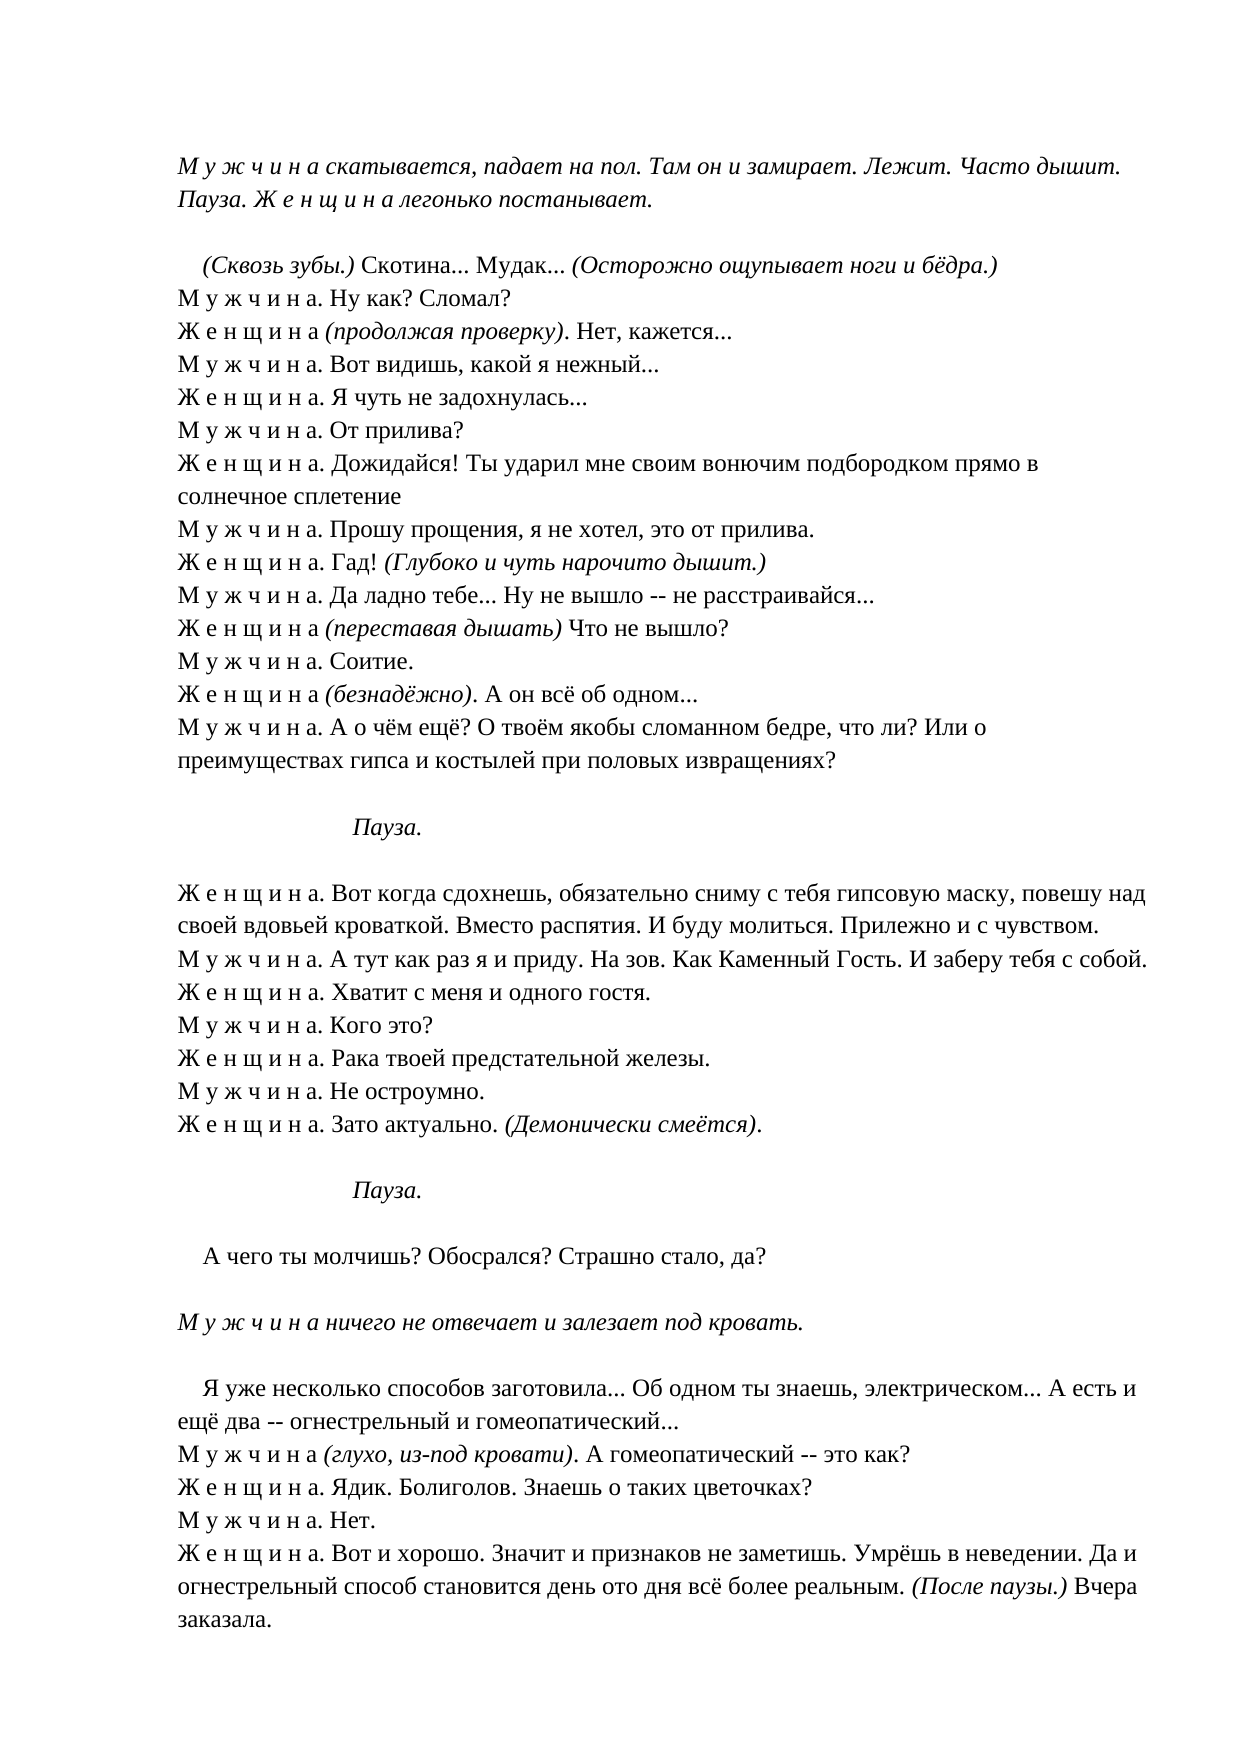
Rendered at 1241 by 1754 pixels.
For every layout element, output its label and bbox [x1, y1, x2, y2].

text [177, 118, 1152, 1633]
